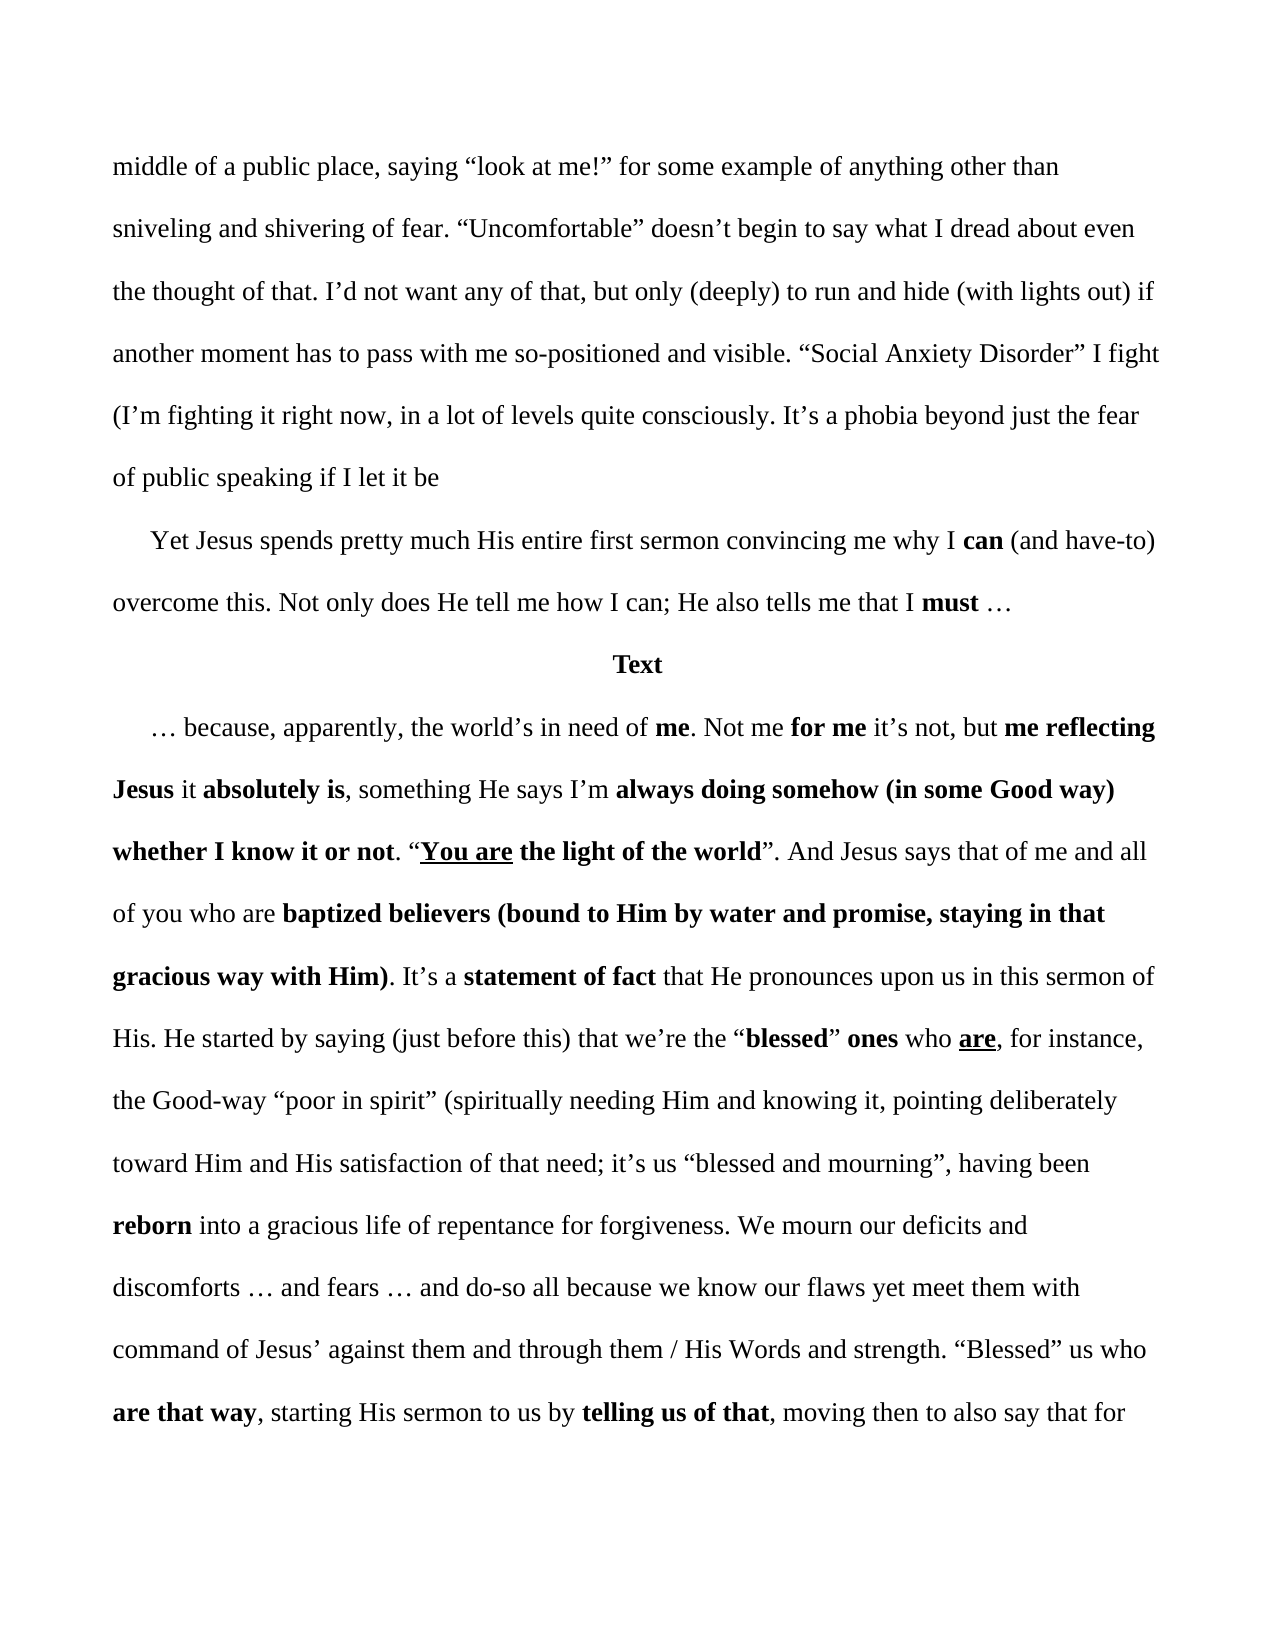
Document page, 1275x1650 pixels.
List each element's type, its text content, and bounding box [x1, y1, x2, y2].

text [112, 711, 1162, 1427]
text Yet Jesus spends pretty much His entire first sermon convincing me why I can (and have-to) overcome this. Not only does He tell me how I can; He also tells me that I must … [112, 524, 1162, 617]
text Text [112, 648, 1162, 679]
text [112, 150, 1162, 493]
